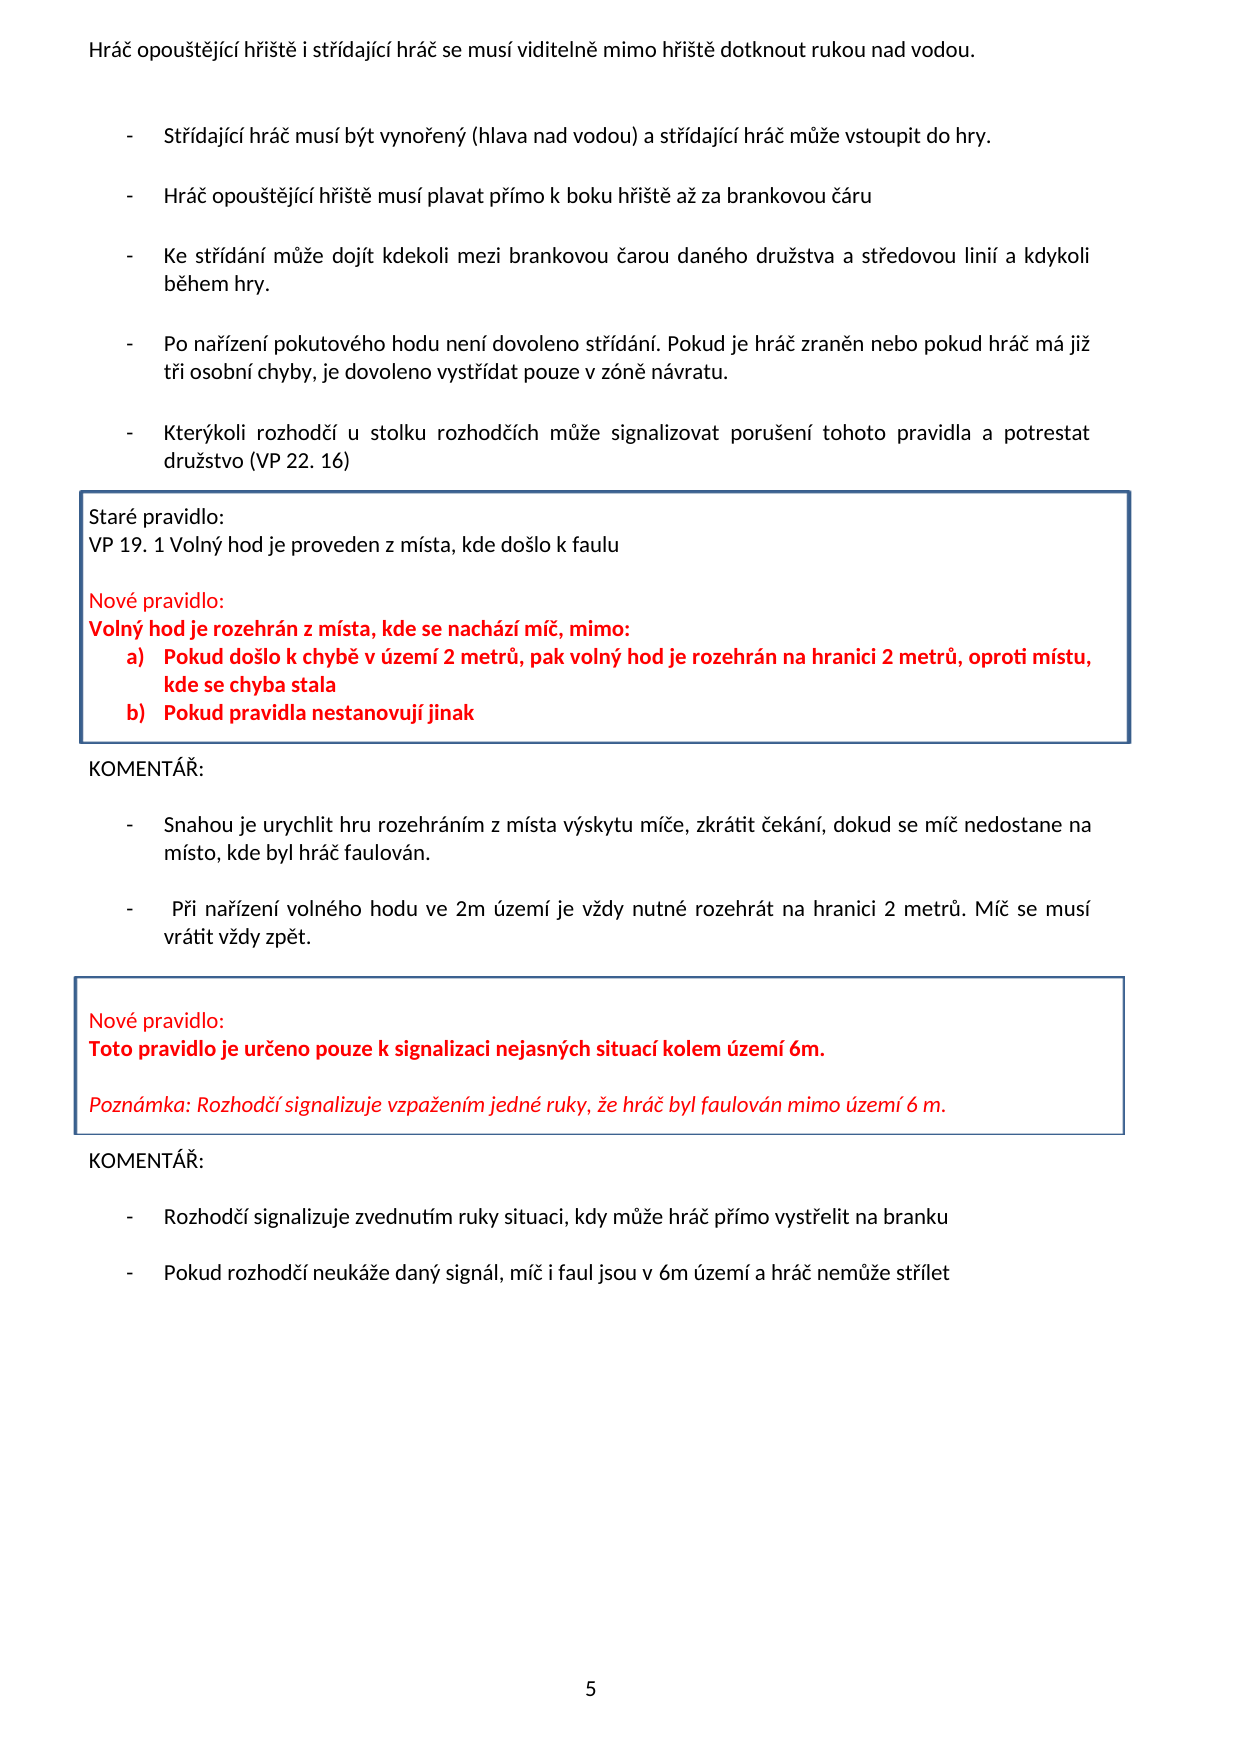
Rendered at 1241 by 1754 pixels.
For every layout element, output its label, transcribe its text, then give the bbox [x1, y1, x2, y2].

list Střídající hráč musí být vynořený (hlava nad vodou) a střídající hráč může vstoupit do hry. [126, 121, 1092, 149]
list Snahou je urychlit hru rozehráním z místa výskytu míče, zkrátit čekání, dokud se míč nedostane na místo, kde byl hráč faulován. [126, 810, 1092, 866]
list Po nařízení pokutového hodu není dovoleno střídání. Pokud je hráč zraněn nebo pokud hráč má již tři osobní chyby, je dovoleno vystřídat pouze v zóně návratu. [126, 329, 1092, 386]
text Staré pravidlo: [89, 502, 1092, 530]
list Při nařízení volného hodu ve 2m území je vždy nutné rozehrát na hranici 2 metrů. Míč se musí vrátit vždy zpět. [126, 894, 1092, 950]
list Pokud došlo k chybě v území 2 metrů, pak volný hod je rozehrán na hranici 2 metrů, oproti místu, kde se chyba stala [126, 642, 1092, 698]
text Poznámka: Rozhodčí signalizuje vzpažením jedné ruky, že hráč byl faulován mimo území 6 m. [89, 1090, 1092, 1118]
text Hráč opouštějící hřiště i střídající hráč se musí viditelně mimo hřiště dotknout rukou nad vodou. [89, 36, 1092, 64]
text KOMENTÁŘ: [89, 754, 1092, 782]
list Pokud rozhodčí neukáže daný signál, míč i faul jsou v 6m území a hráč nemůže střílet [126, 1258, 1092, 1286]
text Volný hod je rozehrán z místa, kde se nachází míč, mimo: [89, 614, 1092, 642]
text VP 19. 1 Volný hod je proveden z místa, kde došlo k faulu [89, 530, 1092, 558]
list Rozhodčí signalizuje zvednutím ruky situaci, kdy může hráč přímo vystřelit na branku [126, 1202, 1092, 1230]
list Pokud pravidla nestanovují jinak [126, 698, 1092, 726]
list Kterýkoli rozhodčí u stolku rozhodčích může signalizovat porušení tohoto pravidla a potrestat družstvo (VP 22. 16) [126, 418, 1092, 474]
list Ke střídání může dojít kdekoli mezi brankovou čarou daného družstva a středovou linií a kdykoli během hry. [126, 241, 1092, 297]
picture [73, 976, 1125, 1135]
text Toto pravidlo je určeno pouze k signalizaci nejasných situací kolem území 6m. [89, 1034, 1092, 1062]
list Hráč opouštějící hřiště musí plavat přímo k boku hřiště až za brankovou čáru [126, 181, 1092, 209]
text KOMENTÁŘ: [89, 1146, 1092, 1174]
text Nové pravidlo: [89, 586, 1092, 614]
picture [79, 490, 1132, 744]
text Nové pravidlo: [89, 1006, 1092, 1034]
